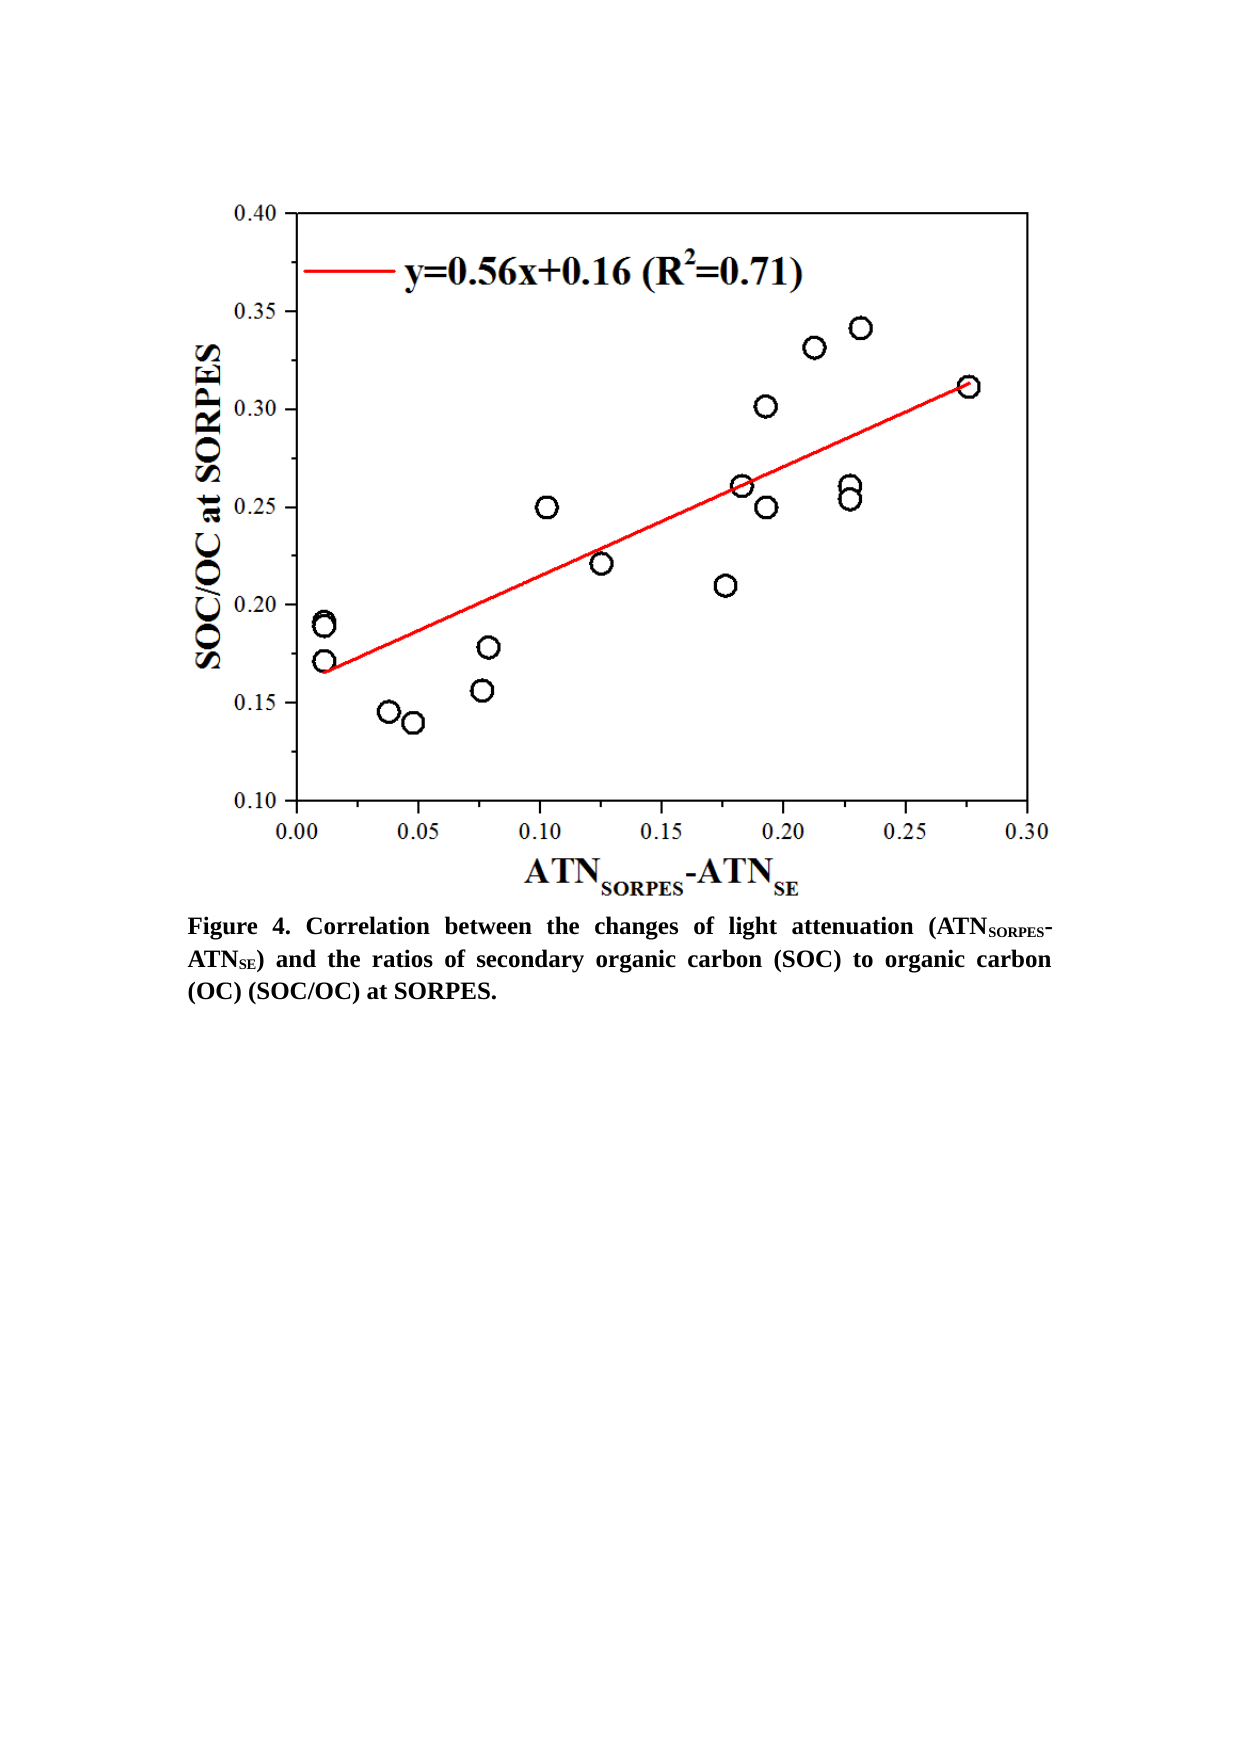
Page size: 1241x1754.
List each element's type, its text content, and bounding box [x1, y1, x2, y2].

text Figure 4. Correlation between the changes of light attenuation (ATNSORPES-ATNSE) and the ratios of secondary organic carbon (SOC) to organic carbon (OC) (SOC/OC) at SORPES. [187, 909, 1053, 1007]
picture [187, 194, 1053, 902]
